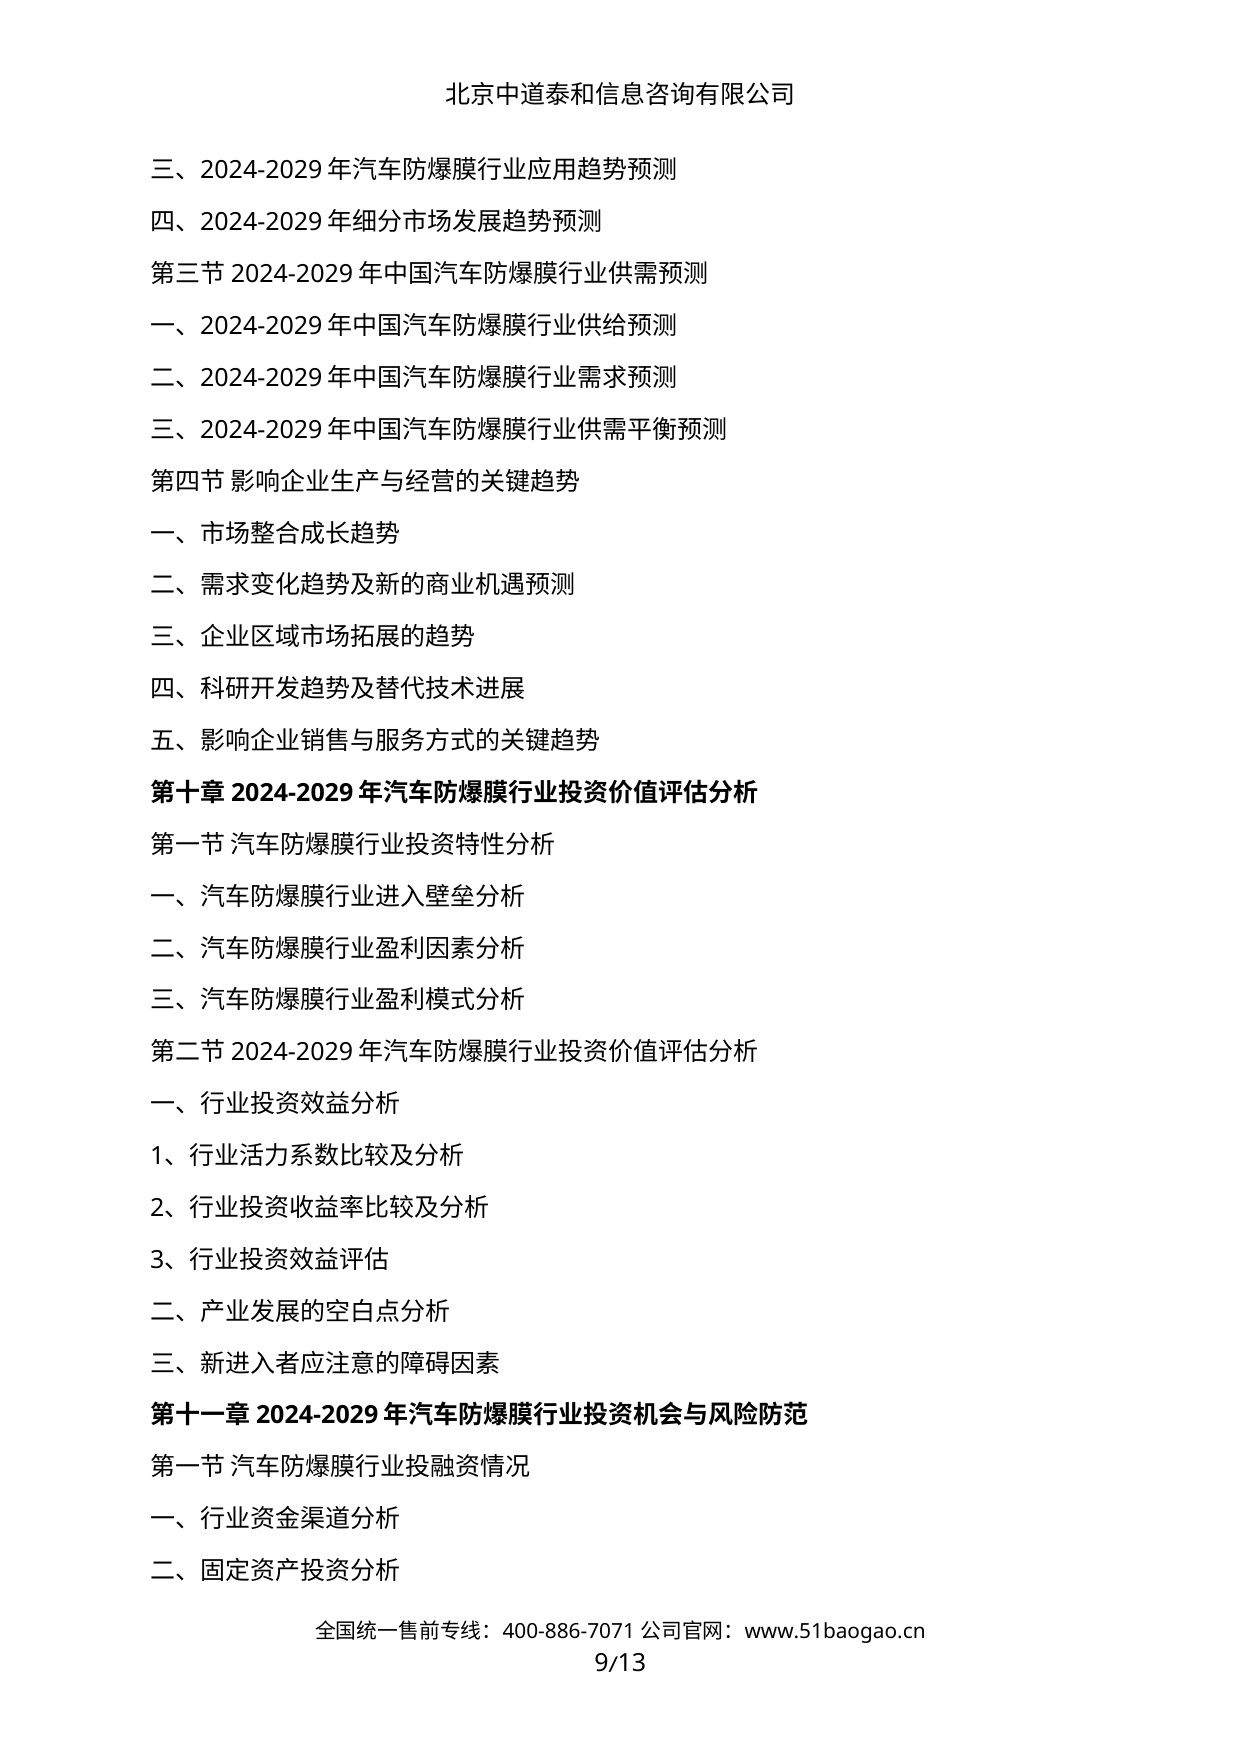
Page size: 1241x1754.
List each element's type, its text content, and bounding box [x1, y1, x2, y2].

text 二、产业发展的空白点分析 [150, 1291, 1090, 1327]
text 四、科研开发趋势及替代技术进展 [150, 669, 1090, 705]
text 一、2024-2029年中国汽车防爆膜行业供给预测 [150, 306, 1090, 342]
text 五、影响企业销售与服务方式的关键趋势 [150, 721, 1090, 757]
text 二、需求变化趋势及新的商业机遇预测 [150, 565, 1090, 601]
text 四、2024-2029年细分市场发展趋势预测 [150, 202, 1090, 238]
text 第一节 汽车防爆膜行业投资特性分析 [150, 824, 1090, 861]
text 第二节 2024-2029年汽车防爆膜行业投资价值评估分析 [150, 1032, 1090, 1068]
text 一、行业投资效益分析 [150, 1084, 1090, 1120]
text 第三节 2024-2029年中国汽车防爆膜行业供需预测 [150, 254, 1090, 290]
text 三、2024-2029年中国汽车防爆膜行业供需平衡预测 [150, 409, 1090, 446]
text 三、汽车防爆膜行业盈利模式分析 [150, 980, 1090, 1016]
text 第一节 汽车防爆膜行业投融资情况 [150, 1447, 1090, 1483]
text 一、市场整合成长趋势 [150, 513, 1090, 549]
text 三、2024-2029年汽车防爆膜行业应用趋势预测 [150, 150, 1090, 186]
text 1、行业活力系数比较及分析 [150, 1136, 1090, 1172]
text 二、2024-2029年中国汽车防爆膜行业需求预测 [150, 357, 1090, 394]
text 二、固定资产投资分析 [150, 1551, 1090, 1587]
text 第十章 2024-2029年汽车防爆膜行业投资价值评估分析 [150, 772, 1090, 809]
text 二、汽车防爆膜行业盈利因素分析 [150, 928, 1090, 964]
text 三、企业区域市场拓展的趋势 [150, 617, 1090, 653]
text 3、行业投资效益评估 [150, 1239, 1090, 1276]
text 第四节 影响企业生产与经营的关键趋势 [150, 461, 1090, 497]
text 2、行业投资收益率比较及分析 [150, 1187, 1090, 1224]
text 一、汽车防爆膜行业进入壁垒分析 [150, 876, 1090, 912]
text 一、行业资金渠道分析 [150, 1499, 1090, 1535]
text 第十一章 2024-2029年汽车防爆膜行业投资机会与风险防范 [150, 1395, 1090, 1431]
text 三、新进入者应注意的障碍因素 [150, 1343, 1090, 1379]
